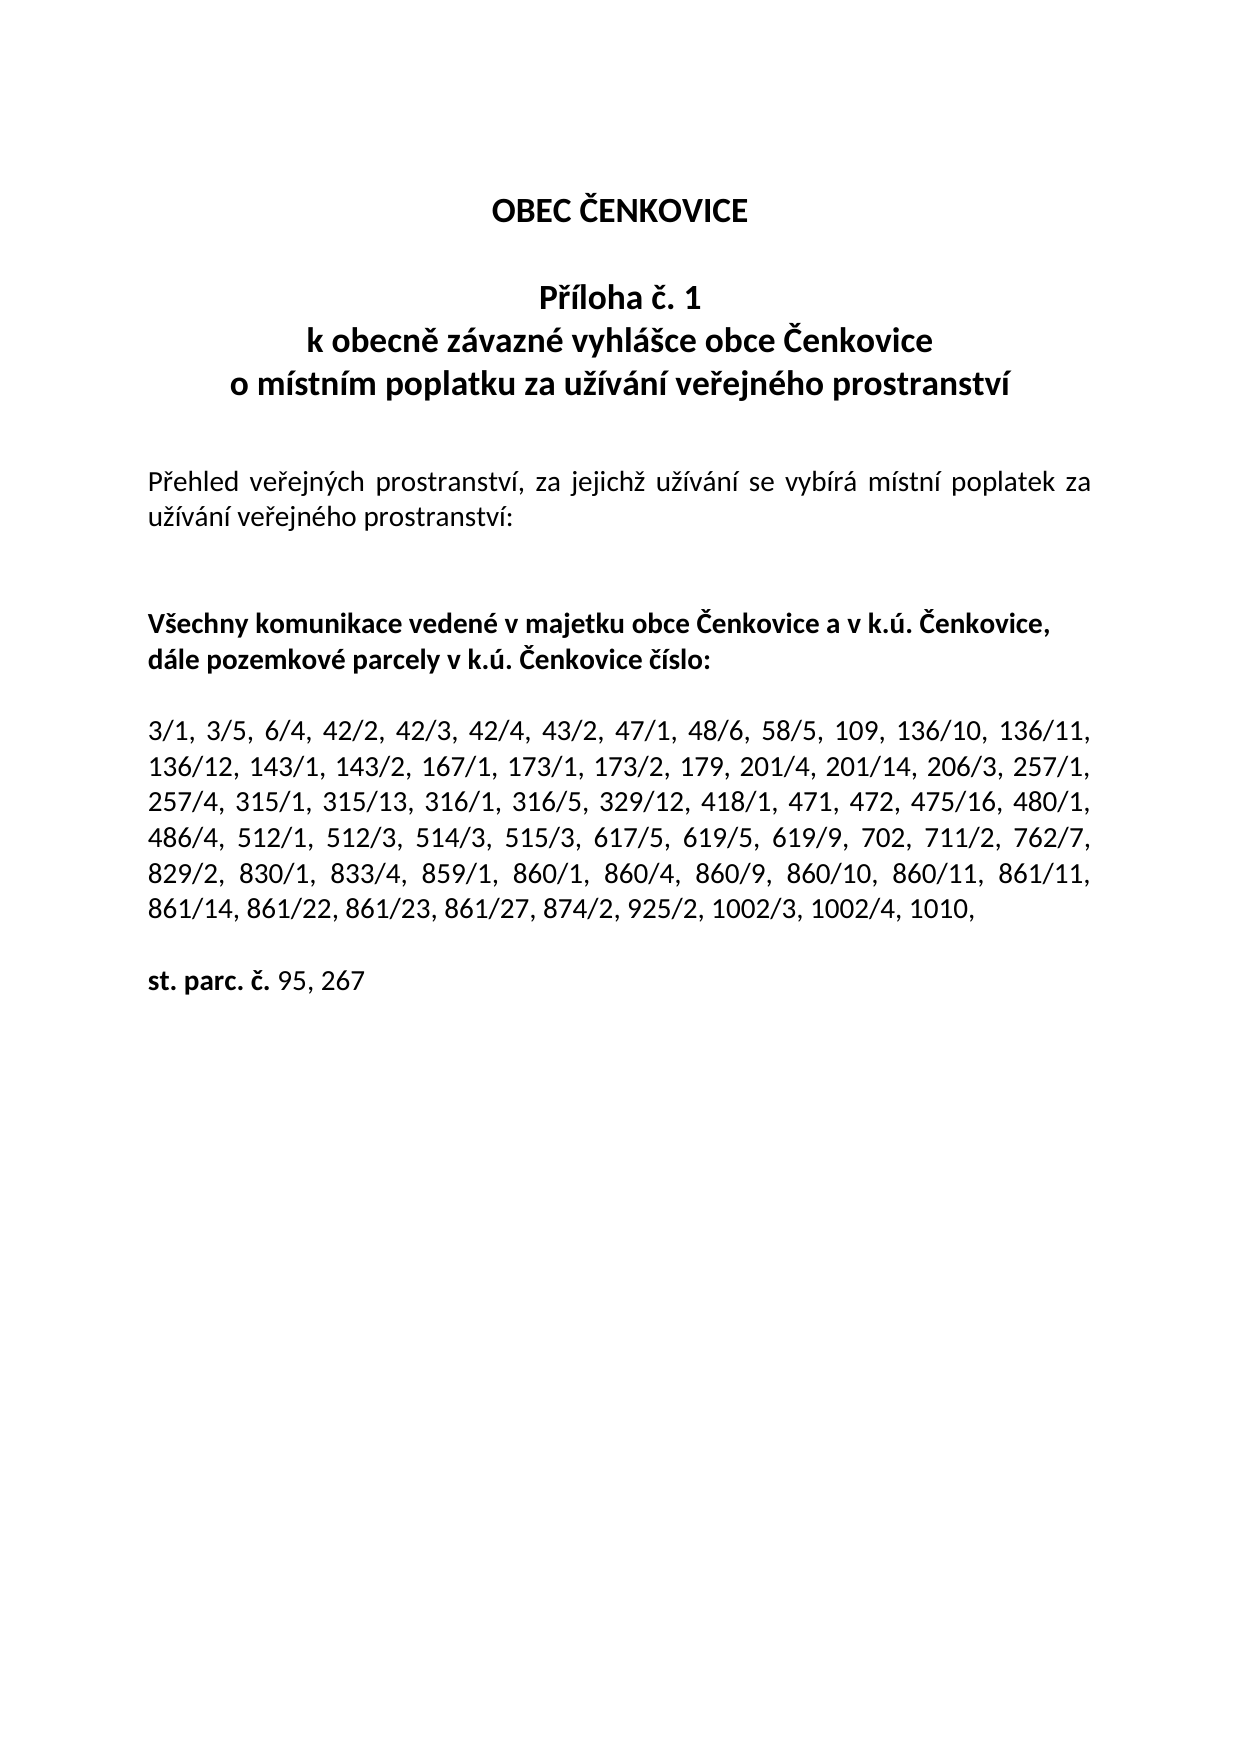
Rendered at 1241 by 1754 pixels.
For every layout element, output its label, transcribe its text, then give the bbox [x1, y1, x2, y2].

text k obecně závazné vyhlášce obce Čenkovice [148, 318, 1093, 361]
text Přehled veřejných prostranství, za jejichž užívání se vybírá místní poplatek za užívání veřejného prostranství: [148, 463, 1093, 534]
text 3/1, 3/5, 6/4, 42/2, 42/3, 42/4, 43/2, 47/1, 48/6, 58/5, 109, 136/10, 136/11, 136/12, 143/1, 143/2, 167/1, 173/1, 173/2, 179, 201/4, 201/14, 206/3, 257/1, 257/4, 315/1, 315/13, 316/1, 316/5, 329/12, 418/1, 471, 472, 475/16, 480/1, 486/4, 512/1, 512/3, 514/3, 515/3, 617/5, 619/5, 619/9, 702, 711/2, 762/7, 829/2, 830/1, 833/4, 859/1, 860/1, 860/4, 860/9, 860/10, 860/11, 861/11, 861/14, 861/22, 861/23, 861/27, 874/2, 925/2, 1002/3, 1002/4, 1010, [148, 712, 1093, 926]
text Příloha č. 1 [148, 275, 1093, 318]
text dále pozemkové parcely v k.ú. Čenkovice číslo: [148, 641, 1093, 677]
text Všechny komunikace vedené v majetku obce Čenkovice a v k.ú. Čenkovice, [148, 605, 1093, 641]
text st. parc. č. 95, 267 [148, 962, 1093, 997]
text o místním poplatku za užívání veřejného prostranství [148, 361, 1093, 404]
text OBEC ČENKOVICE [148, 188, 1093, 232]
